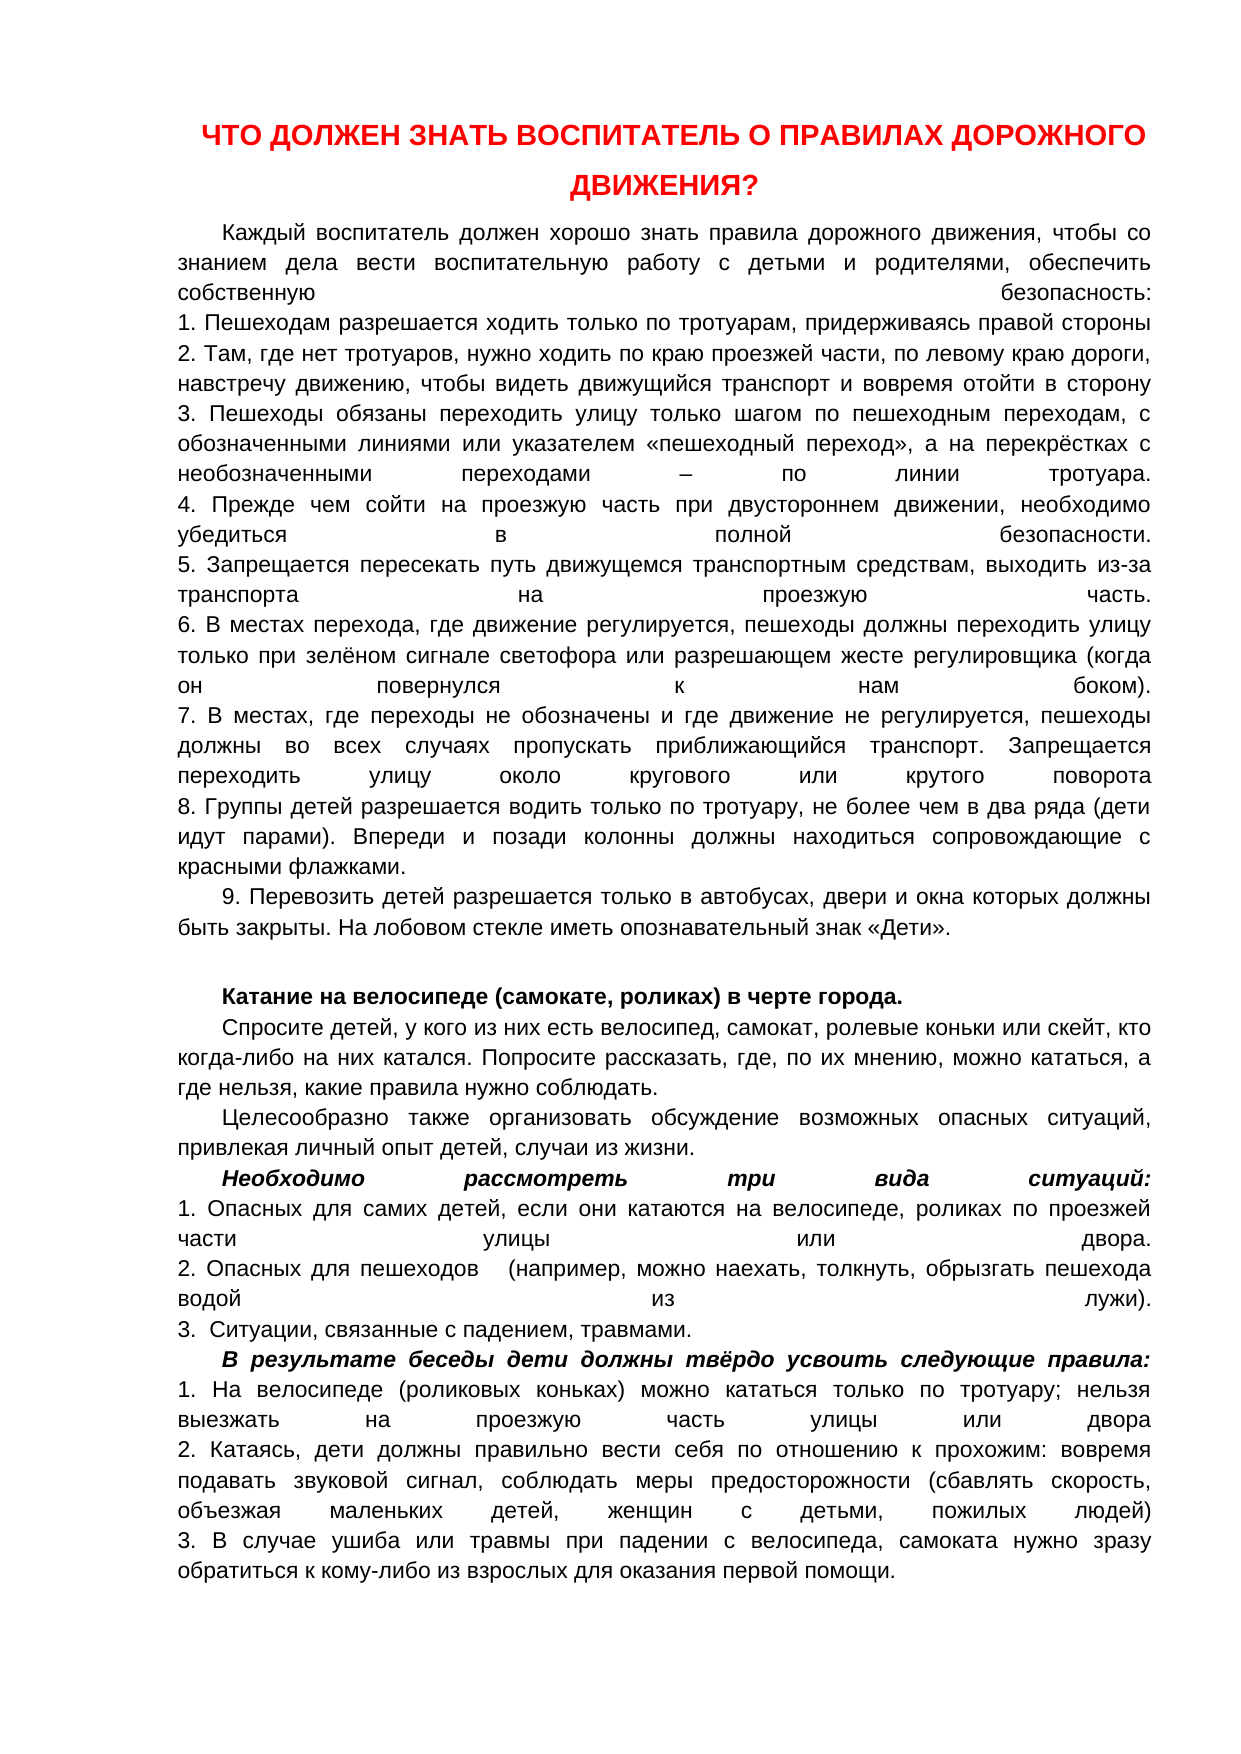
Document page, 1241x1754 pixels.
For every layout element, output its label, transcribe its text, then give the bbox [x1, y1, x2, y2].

text Целесообразно также организовать обсуждение возможных опасных ситуаций, привлекая личный опыт детей, случаи из жизни. [177, 1104, 1152, 1161]
text Катание на велосипеде (самокате, роликах) в черте города. [177, 983, 1152, 1009]
text Каждый воспитатель должен хорошо знать правила дорожного движения, чтобы со знанием дела вести воспитательную работу с детьми и родителями, обеспечить собственную безопасность: 1. Пешеходам разрешается ходить только по тротуарам, придерживаясь правой стороны 2. Там, где нет тротуаров, нужно ходить по краю проезжей части, по левому краю дороги, навстречу движению, чтобы видеть движущийся транспорт и вовремя отойти в сторону 3. Пешеходы обязаны переходить улицу только шагом по пешеходным переходам, с обозначенными линиями или указателем «пешеходный переход», а на перекрёстках с необозначенными переходами – по линии тротуара. 4. Прежде чем сойти на проезжую часть при двустороннем движении, необходимо убедиться в полной безопасности. 5. Запрещается пересекать путь движущемся транспортным средствам, выходить из-за транспорта на проезжую часть. 6. В местах перехода, где движение регулируется, пешеходы должны переходить улицу только при зелёном сигнале светофора или разрешающем жесте регулировщика (когда он повернулся к нам боком). 7. В местах, где переходы не обозначены и где движение не регулируется, пешеходы должны во всех случаях пропускать приближающийся транспорт. Запрещается переходить улицу около кругового или крутого поворота 8. Группы детей разрешается водить только по тротуару, не более чем в два ряда (дети идут парами). Впереди и позади колонны должны находиться сопровождающие с красными флажками. [177, 219, 1152, 879]
text Спросите детей, у кого из них есть велосипед, самокат, ролевые коньки или скейт, кто когда-либо на них катался. Попросите рассказать, где, по их мнению, можно кататься, а где нельзя, какие правила нужно соблюдать. [177, 1013, 1152, 1100]
text Необходимо рассмотреть три вида ситуаций: 1. Опасных для самих детей, если они катаются на велосипеде, роликах по проезжей части улицы или двора. 2. Опасных для пешеходов (например, можно наехать, толкнуть, обрызгать пешехода водой из лужи). 3. Ситуации, связанные с падением, травмами. [177, 1164, 1152, 1342]
text 9. Перевозить детей разрешается только в автобусах, двери и окна которых должны быть закрыты. На лобовом стекле иметь опознавательный знак «Дети». [177, 883, 1152, 940]
text В результате беседы дети должны твёрдо усвоить следующие правила: 1. На велосипеде (роликовых коньках) можно кататься только по тротуару; нельзя выезжать на проезжую часть улицы или двора 2. Катаясь, дети должны правильно вести себя по отношению к прохожим: вовремя подавать звуковой сигнал, соблюдать меры предосторожности (сбавлять скорость, объезжая маленьких детей, женщин с детьми, пожилых людей) 3. В случае ушиба или травмы при падении с велосипеда, самоката нужно зразу обратиться к кому-либо из взрослых для оказания первой помощи. [177, 1346, 1152, 1583]
text ЧТО ДОЛЖЕН ЗНАТЬ ВОСПИТАТЕЛЬ О ПРАВИЛАХ ДОРОЖНОГО ДВИЖЕНИЯ? [177, 118, 1152, 202]
